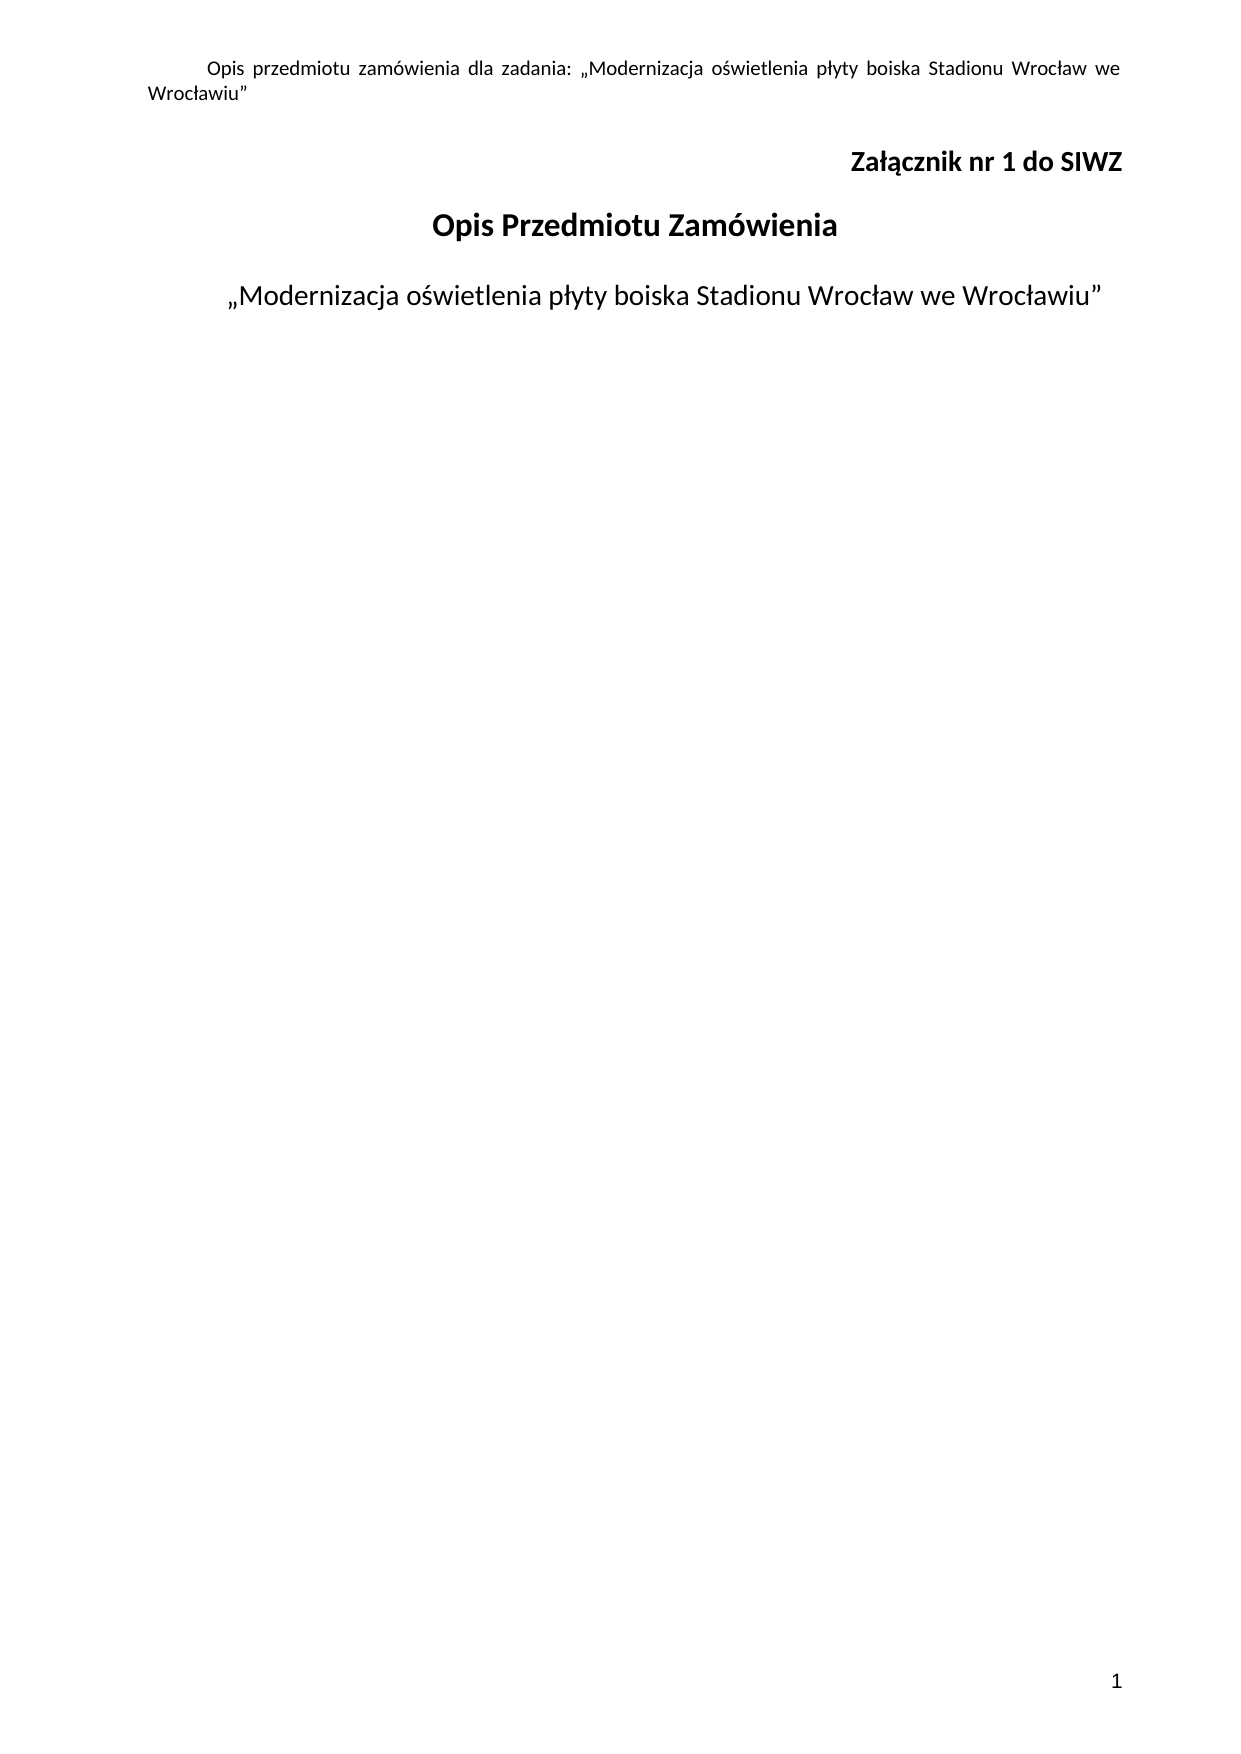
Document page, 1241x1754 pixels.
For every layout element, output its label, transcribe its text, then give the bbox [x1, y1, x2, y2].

text „Modernizacja oświetlenia płyty boiska Stadionu Wrocław we Wrocławiu” [148, 277, 1122, 313]
subtitle Załącznik nr 1 do SIWZ [148, 143, 1122, 179]
subtitle Opis Przedmiotu Zamówienia [148, 204, 1122, 244]
